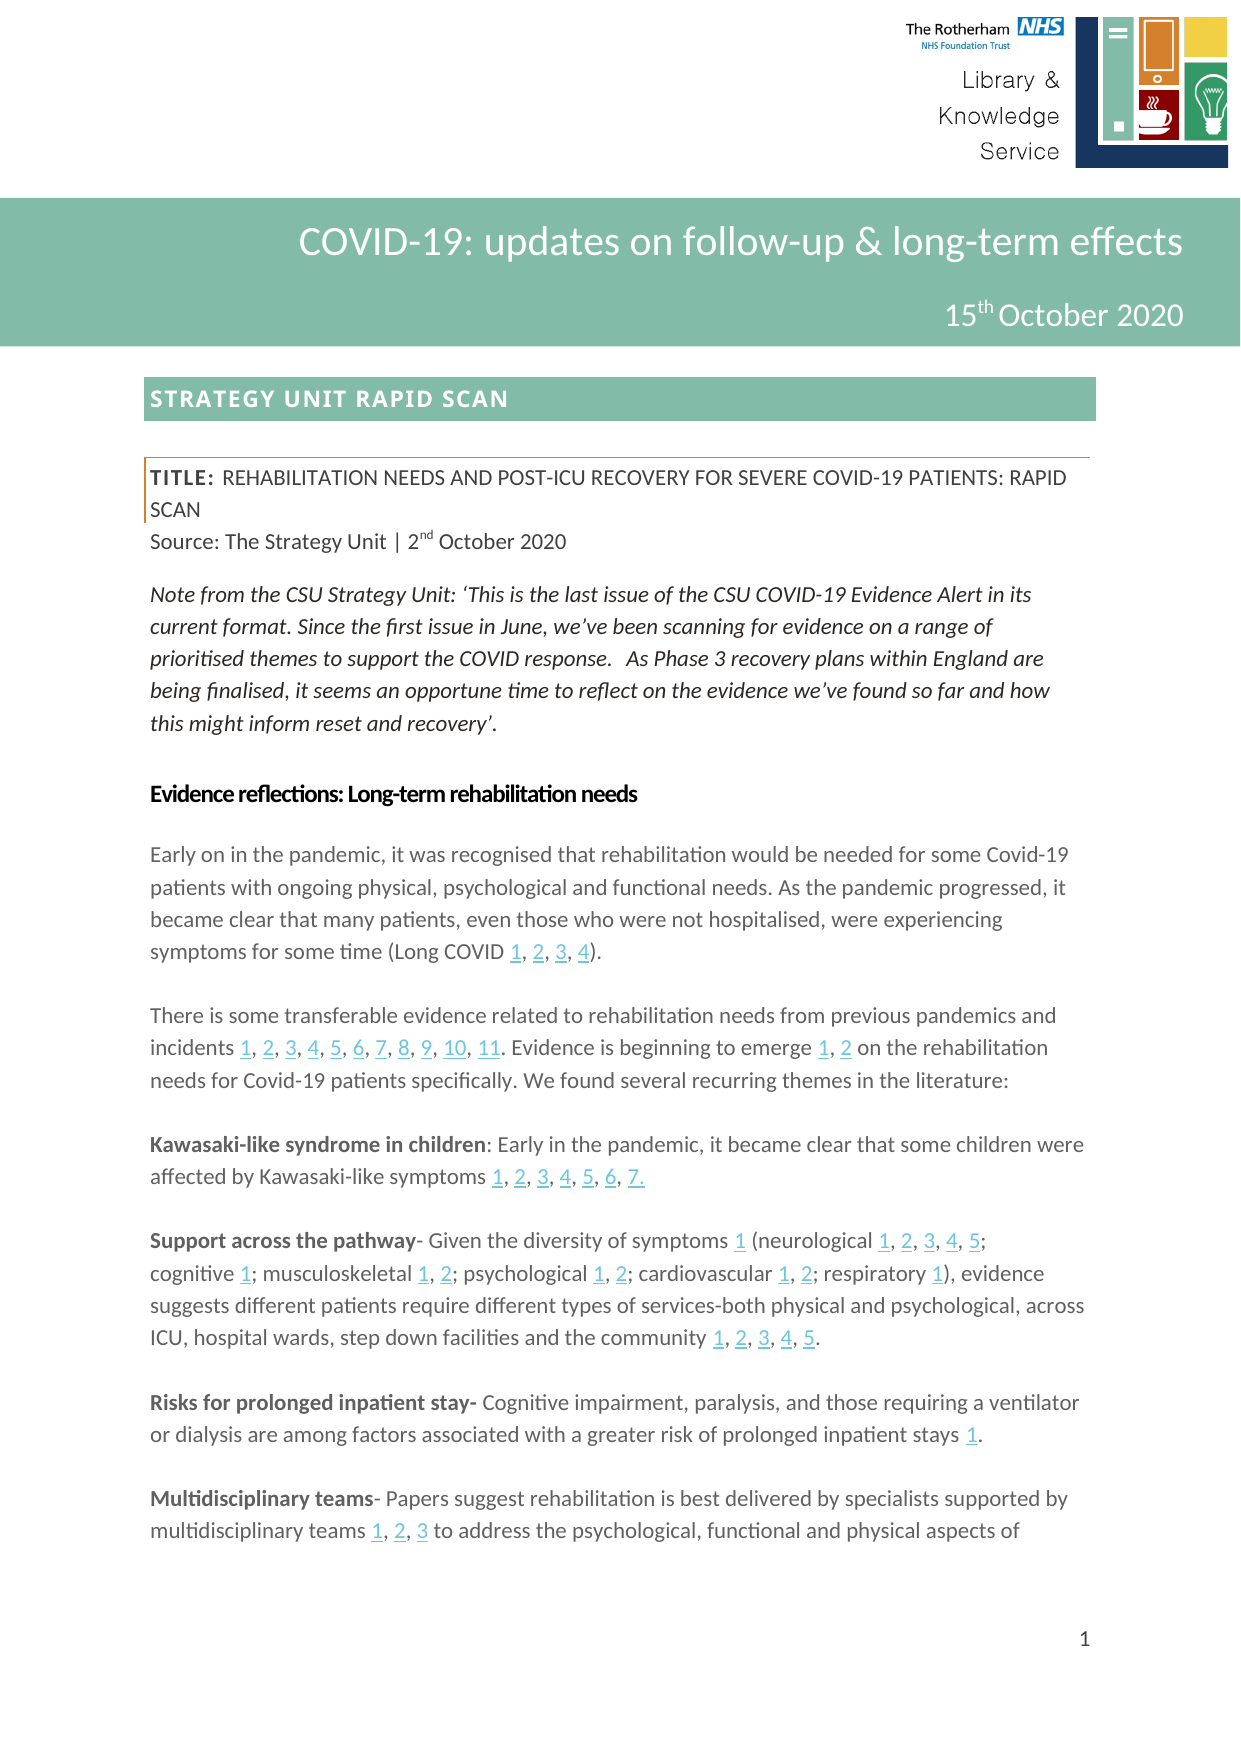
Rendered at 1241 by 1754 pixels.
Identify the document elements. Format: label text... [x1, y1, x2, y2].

picture [902, 17, 1229, 177]
subtitle Evidence reflections: Long-term rehabilitation needs [150, 762, 1090, 809]
text Note from the CSU Strategy Unit: ‘This is the last issue of the CSU COVID-19 Evidence Alert in its current format. Since the first issue in June, we’ve been scanning for evidence on a range of prioritised themes to support the COVID response. As Phase 3 recovery plans within England are being finalised, it seems an opportune time to reflect on the evidence we’ve found so far and how this might inform reset and recovery’. [150, 580, 1090, 737]
text Title: REHABILITATION NEEDS AND POST-ICU RECOVERY FOR SEVERE COVID-19 PATIENTS: RAPID SCAN [146, 458, 1090, 523]
text Source: The Strategy Unit | 2nd October 2020 [150, 527, 1090, 555]
text STRATEGY UNIT RAPID SCAN [150, 384, 1090, 415]
